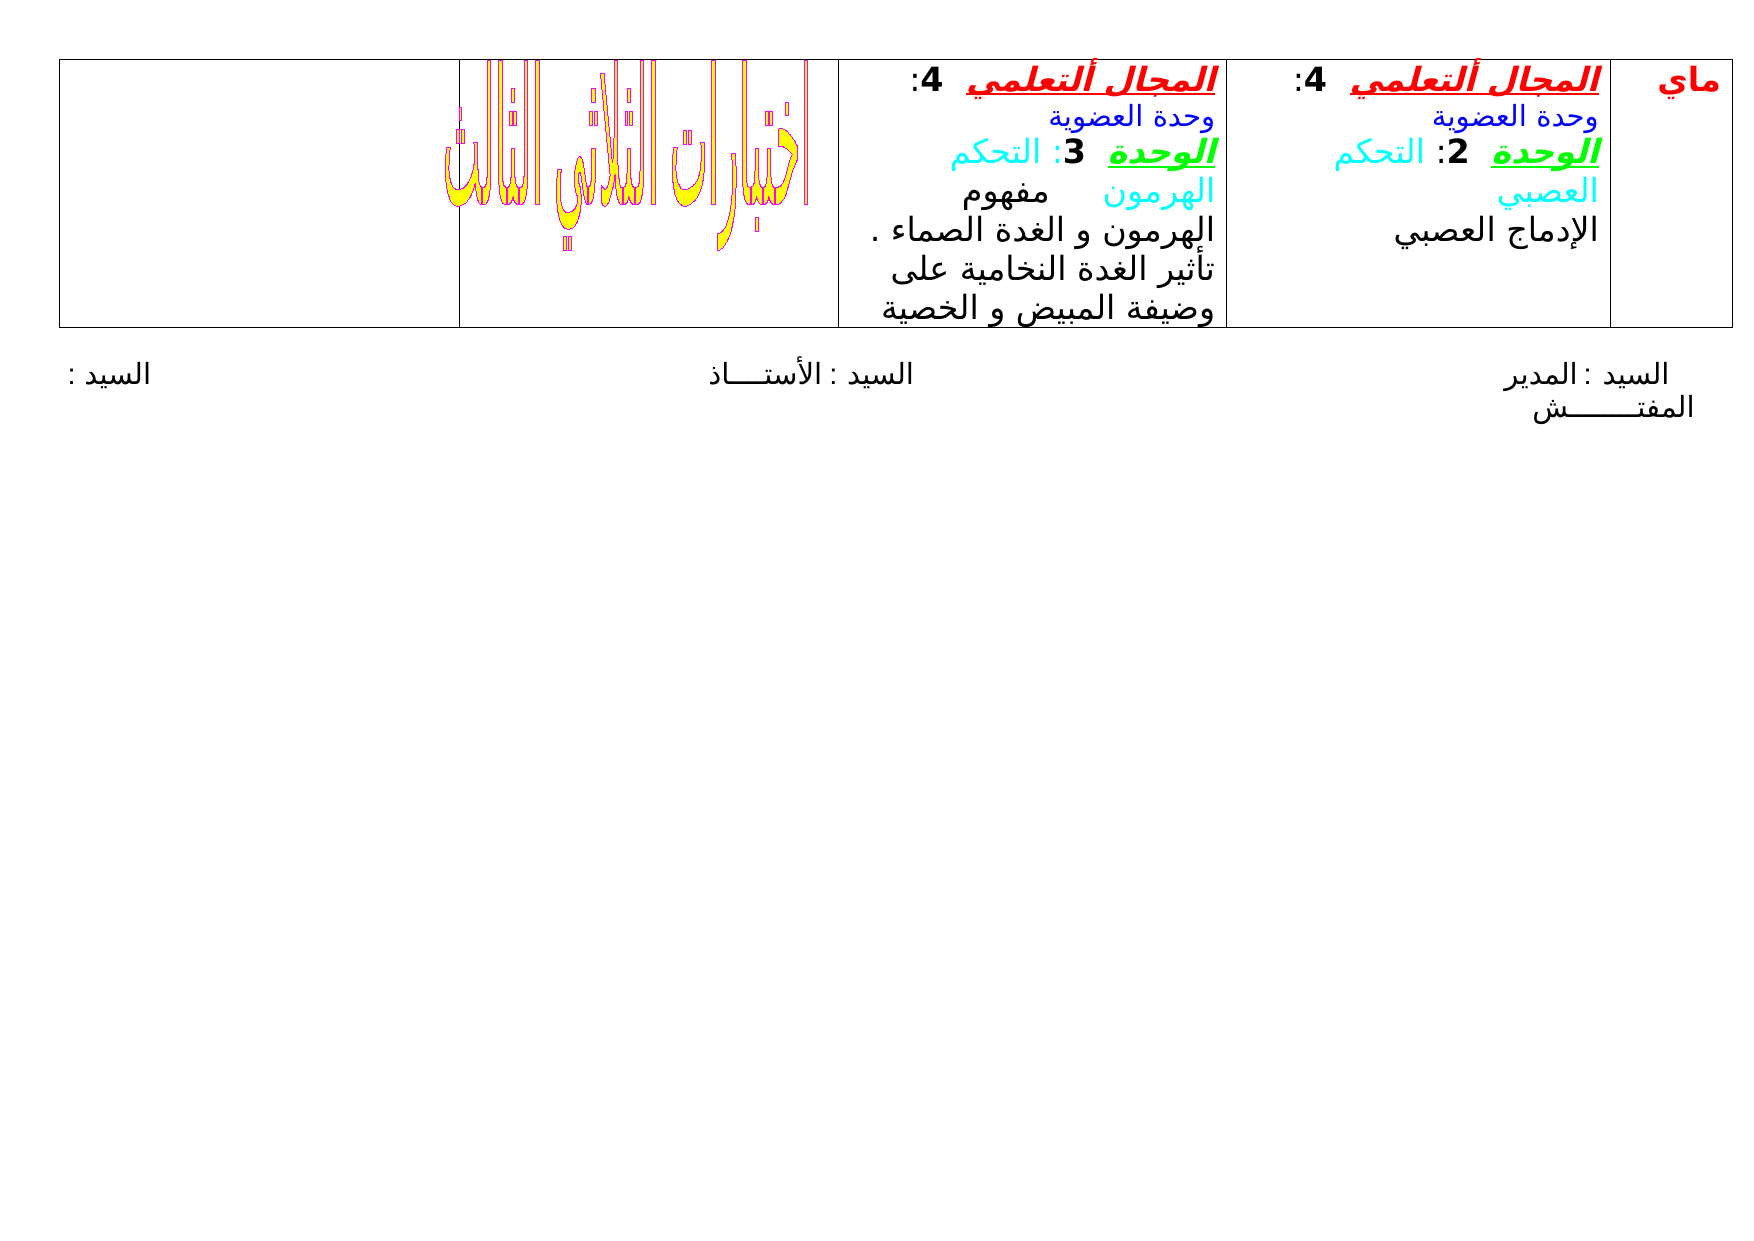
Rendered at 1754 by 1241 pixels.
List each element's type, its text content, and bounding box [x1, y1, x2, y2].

table_cell ماي [1611, 60, 1732, 327]
table_cell [60, 60, 459, 327]
table_cell المجال ألتعلمي 4: وحدة العضوية الوحدة 2: التحكم العصبي الإدماج العصبي [1227, 60, 1610, 327]
text السيد : المدير السيد : الأستــــاذ السيد : المفتــــــــش [59, 357, 1695, 424]
table_cell المجال ألتعلمي 4: وحدة العضوية الوحدة 3: التحكم الهرمون مفهوم الهرمون و الغدة الصماء . تأثير الغدة النخامية على وضيفة المبيض و الخصية [839, 60, 1226, 327]
table_cell [460, 60, 838, 327]
